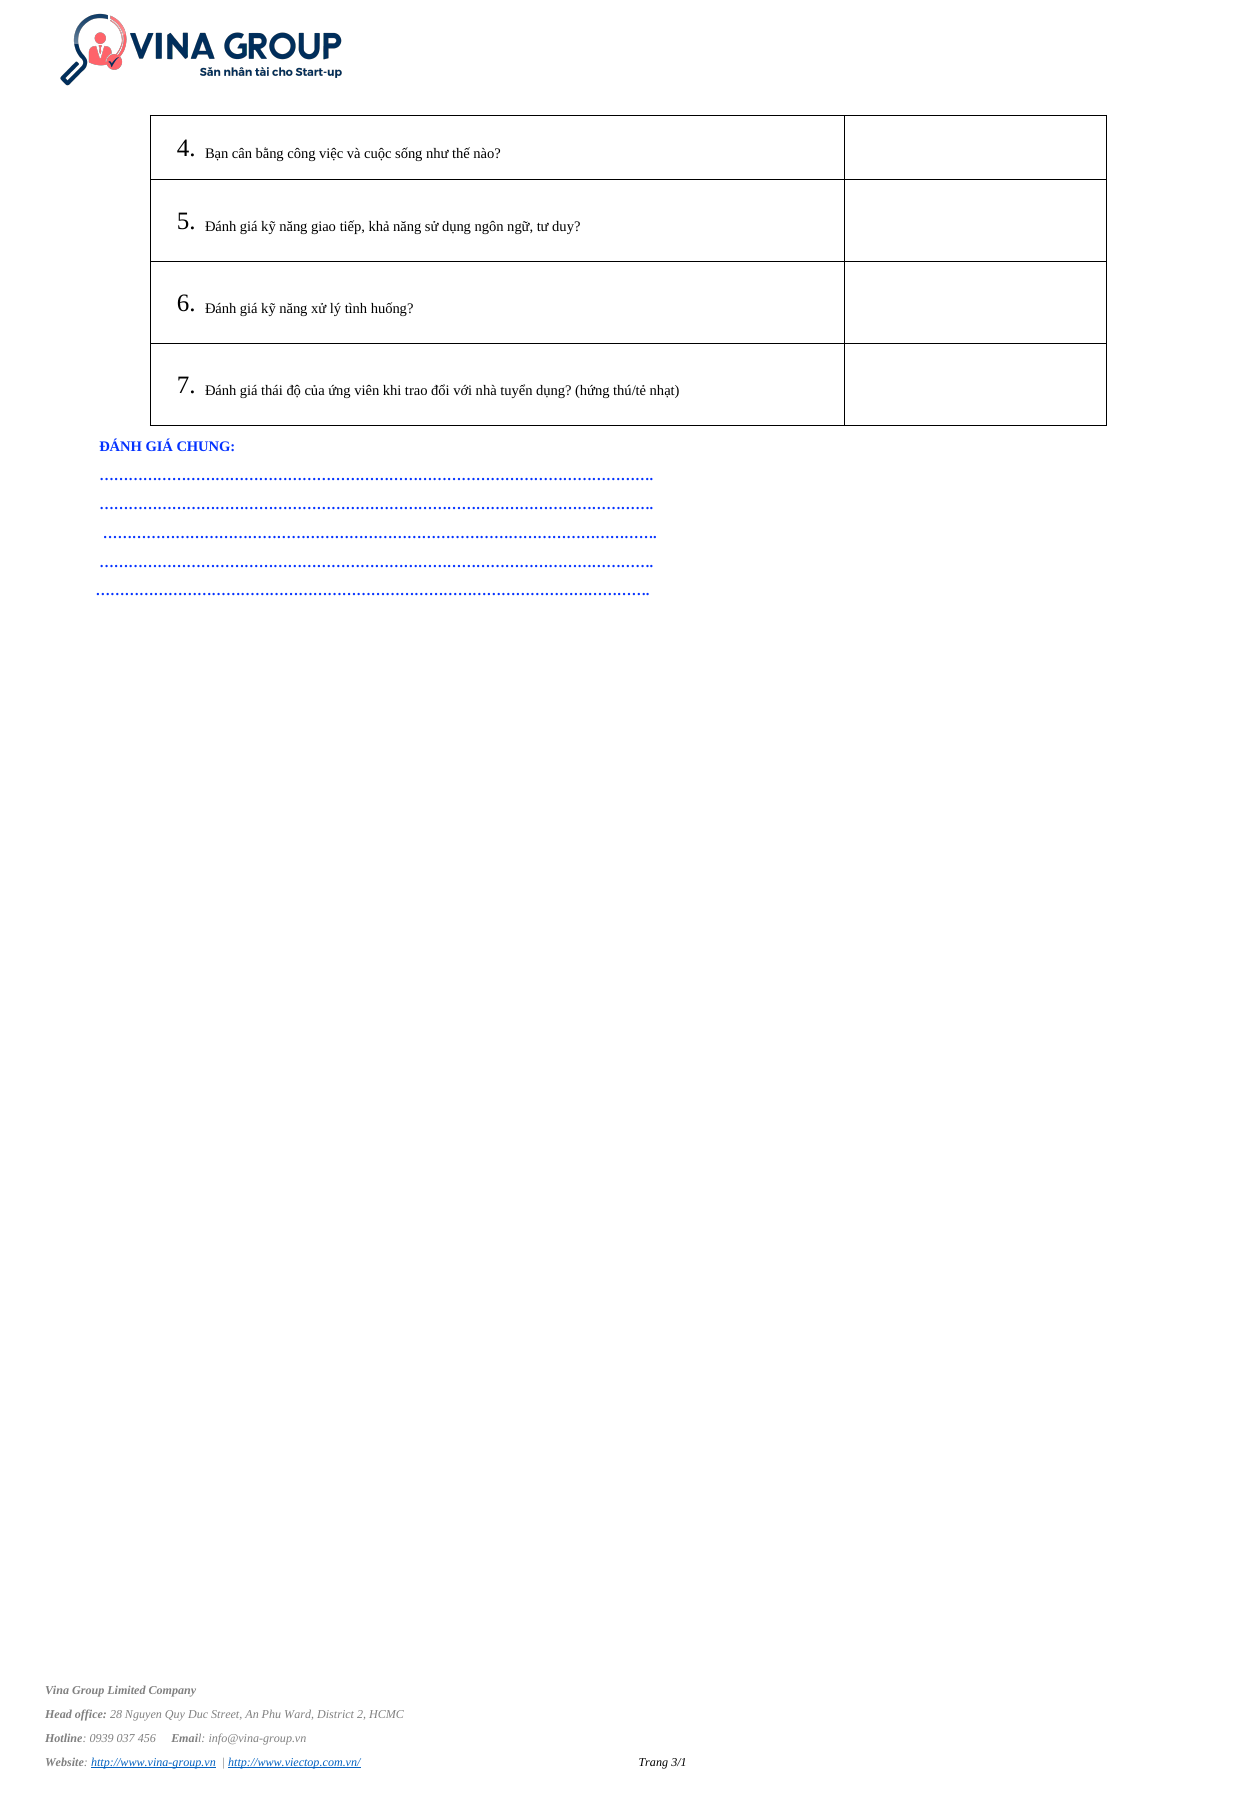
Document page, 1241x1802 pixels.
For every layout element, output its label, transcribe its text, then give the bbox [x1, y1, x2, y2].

table_cell [845, 116, 1106, 179]
table_cell Đánh giá kỹ năng giao tiếp, khả năng sử dụng ngôn ngữ, tư duy? [151, 180, 844, 261]
text ĐÁNH GIÁ CHUNG: [45, 426, 1195, 455]
text ……………………………………………………………………………………………………. [45, 455, 1195, 483]
table_cell [845, 180, 1106, 261]
table_cell Đánh giá thái độ của ứng viên khi trao đổi với nhà tuyển dụng? (hứng thú/tẻ nhạt) [151, 344, 844, 424]
text ……………………………………………………………………………………………………. [45, 541, 1195, 570]
text ……………………………………………………………………………………………………. [45, 484, 1195, 512]
table_cell Đánh giá kỹ năng xử lý tình huống? [151, 262, 844, 343]
text ……………………………………………………………………………………………………. [45, 512, 1195, 541]
table_cell [845, 344, 1106, 424]
text ……………………………………………………………………………………………………. [45, 570, 1195, 599]
picture [44, 0, 348, 91]
table_cell [845, 262, 1106, 343]
table_cell Bạn cân bằng công việc và cuộc sống như thế nào? [151, 116, 844, 179]
